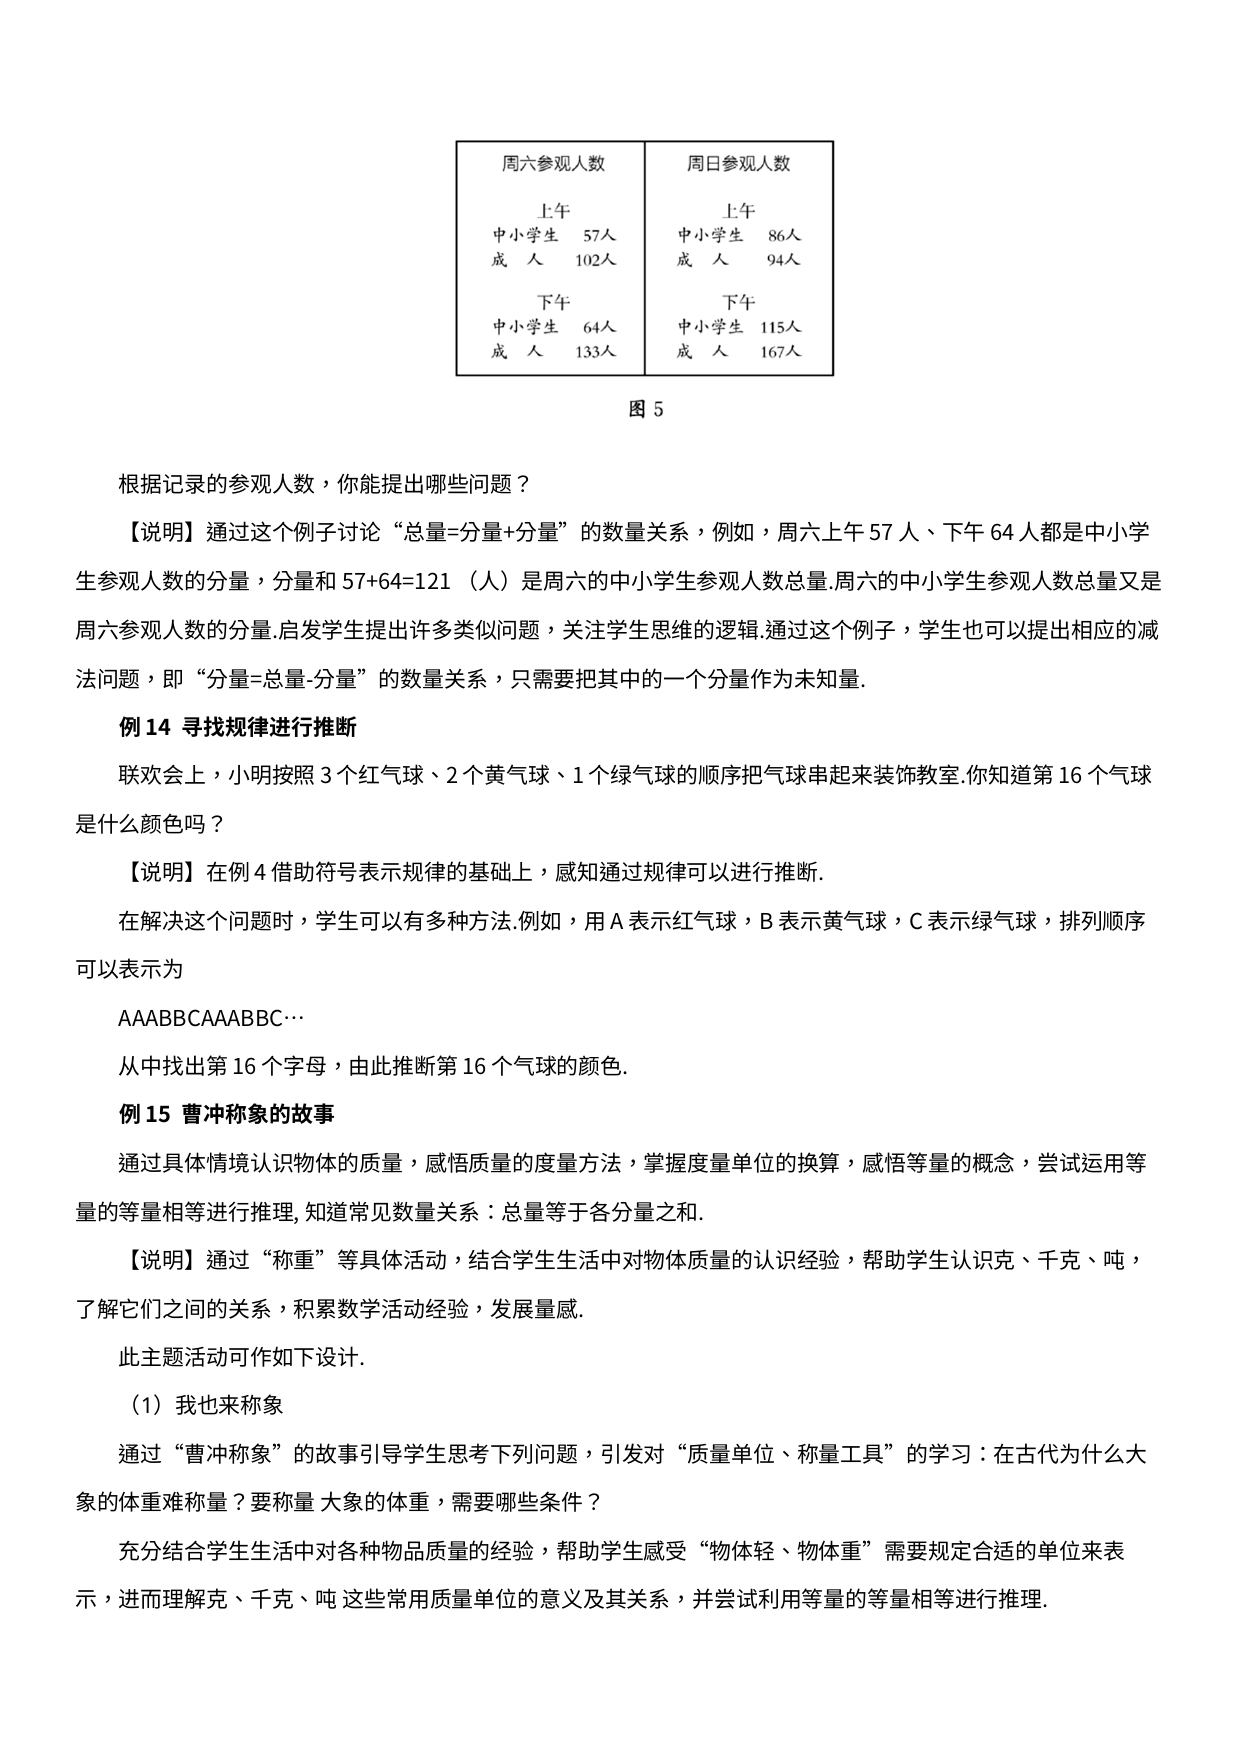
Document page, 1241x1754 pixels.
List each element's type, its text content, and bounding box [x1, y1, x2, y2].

text 此主题活动可作如下设计. [75, 1339, 1165, 1372]
text 充分结合学生生活中对各种物品质量的经验，帮助学生感受“物体轻、物体重”需要规定合适的单位来表示，进而理解克、千克、吨 这些常用质量单位的意义及其关系，并尝试利用等量的等量相等进行推理. [75, 1533, 1165, 1614]
text 在解决这个问题时，学生可以有多种方法.例如，用A表示红气球，B表示黄气球，C表示绿气球，排列顺序可以表示为 [75, 903, 1165, 984]
text 通过“曹冲称象”的故事引导学生思考下列问题，引发对“质量单位、称量工具”的学习：在古代为什么大象的体重难称量？要称量 大象的体重，需要哪些条件？ [75, 1436, 1165, 1517]
text AAABBCAAABBC… [75, 1000, 1165, 1033]
picture [436, 122, 858, 432]
text （1）我也来称象 [75, 1388, 1165, 1420]
text 联欢会上，小明按照3个红气球、2个黄气球、1个绿气球的顺序把气球串起来装饰教室.你知道第16个气球是什么颜色吗？ [75, 758, 1165, 839]
text 例15 曹冲称象的故事 [75, 1097, 1165, 1129]
text 【说明】通过这个例子讨论“总量=分量+分量”的数量关系，例如，周六上午57人、下午64人都是中小学生参观人数的分量，分量和57+64=121 （人）是周六的中小学生参观人数总量.周六的中小学生参观人数总量又是周六参观人数的分量.启发学生提出许多类似问题，关注学生思维的逻辑.通过这个例子，学生也可以提出相应的减法问题，即“分量=总量-分量”的数量关系，只需要把其中的一个分量作为未知量. [75, 515, 1165, 694]
text 例14 寻找规律进行推断 [75, 709, 1165, 742]
text 从中找出第16个字母，由此推断第16个气球的颜色. [75, 1049, 1165, 1081]
text 根据记录的参观人数，你能提出哪些问题？ [75, 467, 1165, 499]
text 通过具体情境认识物体的质量，感悟质量的度量方法，掌握度量单位的换算，感悟等量的概念，尝试运用等量的等量相等进行推理, 知道常见数量关系：总量等于各分量之和. [75, 1145, 1165, 1227]
text 【说明】通过“称重”等具体活动，结合学生生活中对物体质量的认识经验，帮助学生认识克、千克、吨，了解它们之间的关系，积累数学活动经验，发展量感. [75, 1242, 1165, 1324]
text 【说明】在例4借助符号表示规律的基础上，感知通过规律可以进行推断. [75, 855, 1165, 887]
